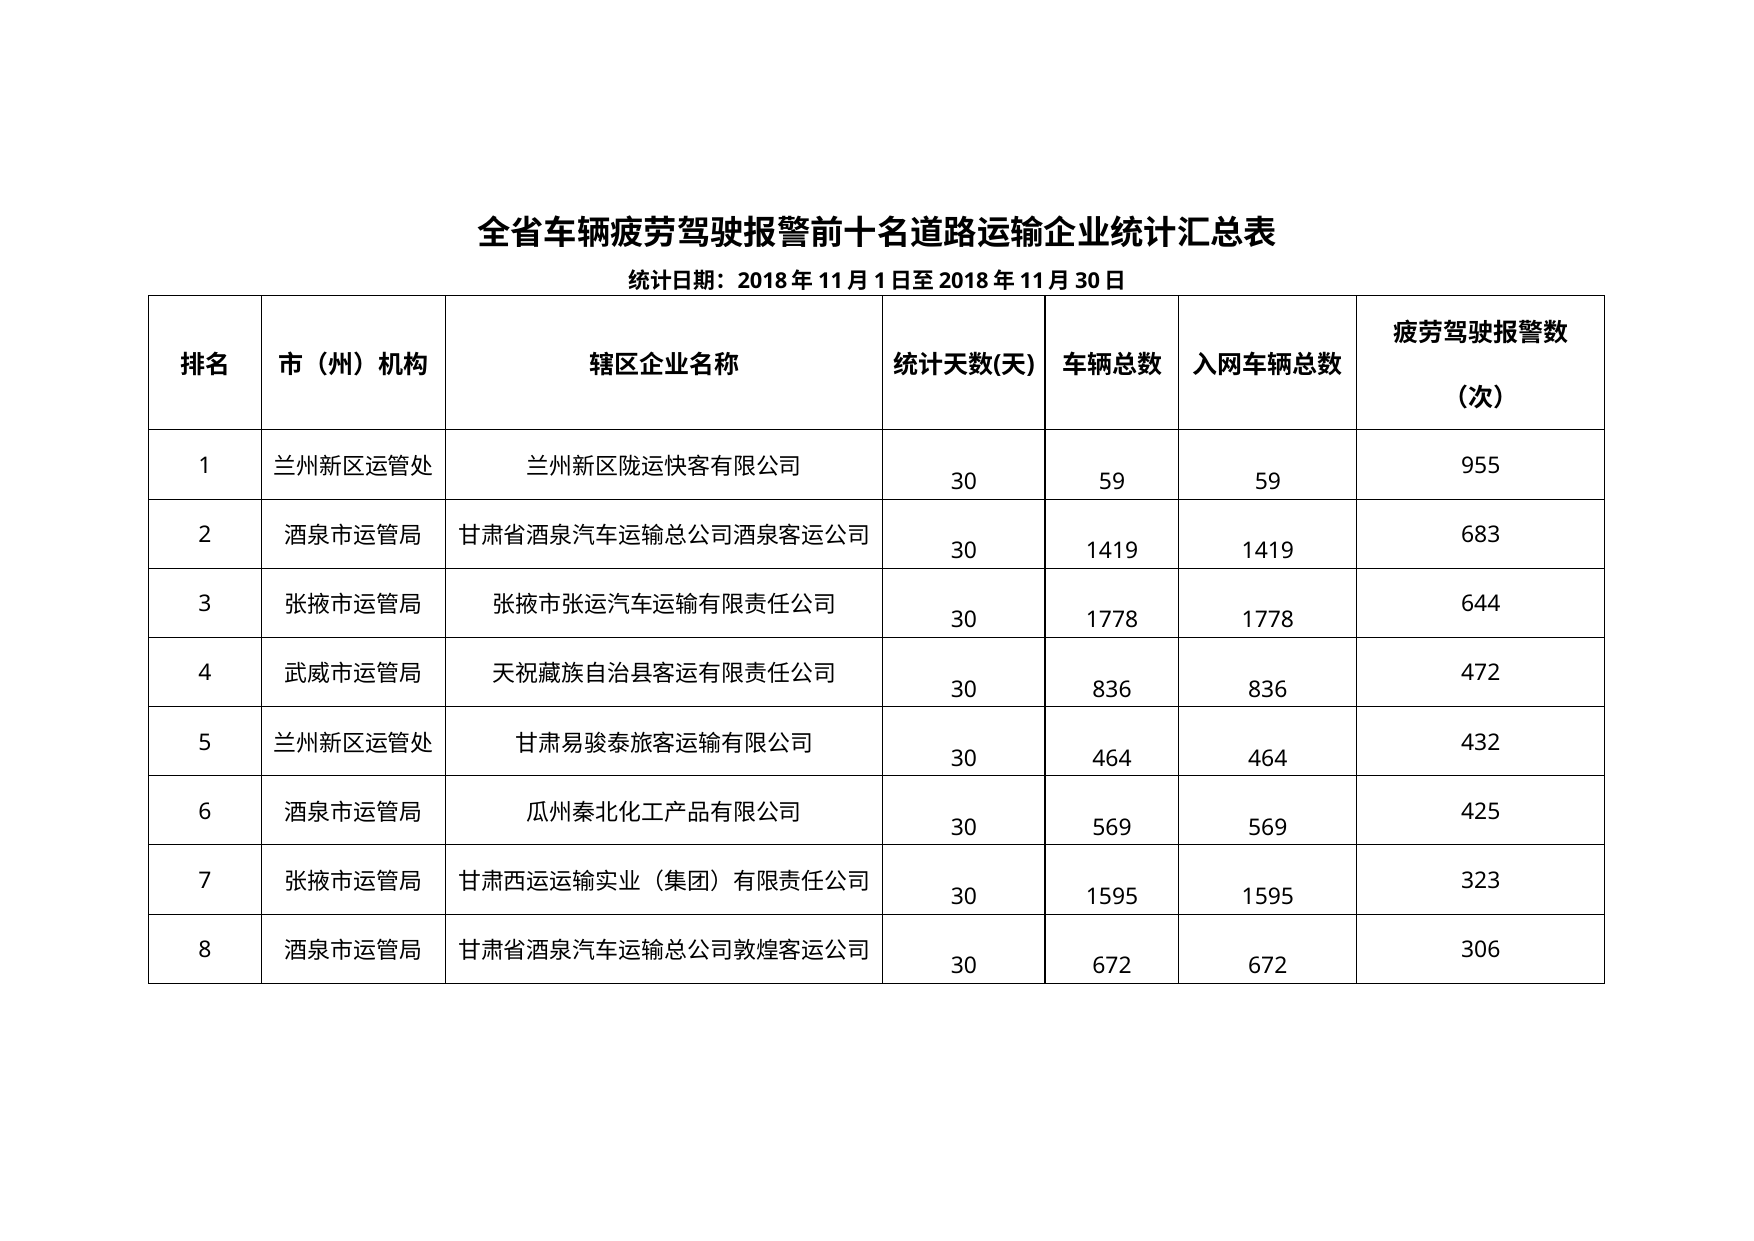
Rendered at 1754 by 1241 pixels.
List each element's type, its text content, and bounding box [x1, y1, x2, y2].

table_cell 天祝藏族自治县客运有限责任公司 [446, 638, 882, 706]
table_cell 瓜州秦北化工产品有限公司 [446, 776, 882, 844]
table_cell 569 [1179, 776, 1356, 844]
table_cell 1595 [1046, 845, 1178, 913]
text 统计日期：2018年11月1日至2018年11月30日 [150, 263, 1604, 295]
table_cell 30 [883, 430, 1044, 498]
table_cell 张掖市运管局 [262, 845, 445, 913]
table_cell 张掖市张运汽车运输有限责任公司 [446, 569, 882, 637]
table_cell 683 [1357, 500, 1604, 568]
table_cell 425 [1357, 776, 1604, 844]
table_cell 59 [1046, 430, 1178, 498]
table_cell 30 [883, 845, 1044, 913]
table_cell 5 [149, 707, 261, 775]
table_cell 569 [1046, 776, 1178, 844]
table_cell 甘肃西运运输实业（集团）有限责任公司 [446, 845, 882, 913]
table_cell 644 [1357, 569, 1604, 637]
table_cell 30 [883, 776, 1044, 844]
table_header 辖区企业名称 [446, 296, 882, 429]
table_header 入网车辆总数 [1179, 296, 1356, 429]
table_cell 59 [1179, 430, 1356, 498]
table_cell 323 [1357, 845, 1604, 913]
table_cell 1778 [1179, 569, 1356, 637]
table_cell 30 [883, 500, 1044, 568]
table_cell 6 [149, 776, 261, 844]
table_cell 兰州新区陇运快客有限公司 [446, 430, 882, 498]
table_header 疲劳驾驶报警数（次） [1357, 296, 1604, 429]
table_cell 武威市运管局 [262, 638, 445, 706]
table_cell 酒泉市运管局 [262, 915, 445, 983]
table_cell 30 [883, 915, 1044, 983]
table_cell 1419 [1046, 500, 1178, 568]
table_cell 836 [1179, 638, 1356, 706]
table_cell 464 [1046, 707, 1178, 775]
table_cell 30 [883, 638, 1044, 706]
table_cell 甘肃省酒泉汽车运输总公司敦煌客运公司 [446, 915, 882, 983]
table_cell 甘肃易骏泰旅客运输有限公司 [446, 707, 882, 775]
table_cell 1419 [1179, 500, 1356, 568]
table_cell 4 [149, 638, 261, 706]
table_cell 兰州新区运管处 [262, 430, 445, 498]
table_cell 酒泉市运管局 [262, 500, 445, 568]
table_cell 672 [1179, 915, 1356, 983]
table_cell 1778 [1046, 569, 1178, 637]
table_cell 甘肃省酒泉汽车运输总公司酒泉客运公司 [446, 500, 882, 568]
table_cell 酒泉市运管局 [262, 776, 445, 844]
table_cell 3 [149, 569, 261, 637]
table_cell 8 [149, 915, 261, 983]
table_cell 1 [149, 430, 261, 498]
text 全省车辆疲劳驾驶报警前十名道路运输企业统计汇总表 [150, 198, 1604, 263]
table_cell 464 [1179, 707, 1356, 775]
table_cell 张掖市运管局 [262, 569, 445, 637]
table_cell 432 [1357, 707, 1604, 775]
table_cell 2 [149, 500, 261, 568]
table_cell 30 [883, 707, 1044, 775]
table_header 车辆总数 [1046, 296, 1178, 429]
table_header 统计天数(天) [883, 296, 1044, 429]
table_cell 836 [1046, 638, 1178, 706]
table_header 市（州）机构 [262, 296, 445, 429]
table_cell 306 [1357, 915, 1604, 983]
table_cell 30 [883, 569, 1044, 637]
table_cell 472 [1357, 638, 1604, 706]
table_cell 672 [1046, 915, 1178, 983]
table_cell 7 [149, 845, 261, 913]
table_cell 1595 [1179, 845, 1356, 913]
table_header 排名 [149, 296, 261, 429]
table_cell 兰州新区运管处 [262, 707, 445, 775]
table_cell 955 [1357, 430, 1604, 498]
